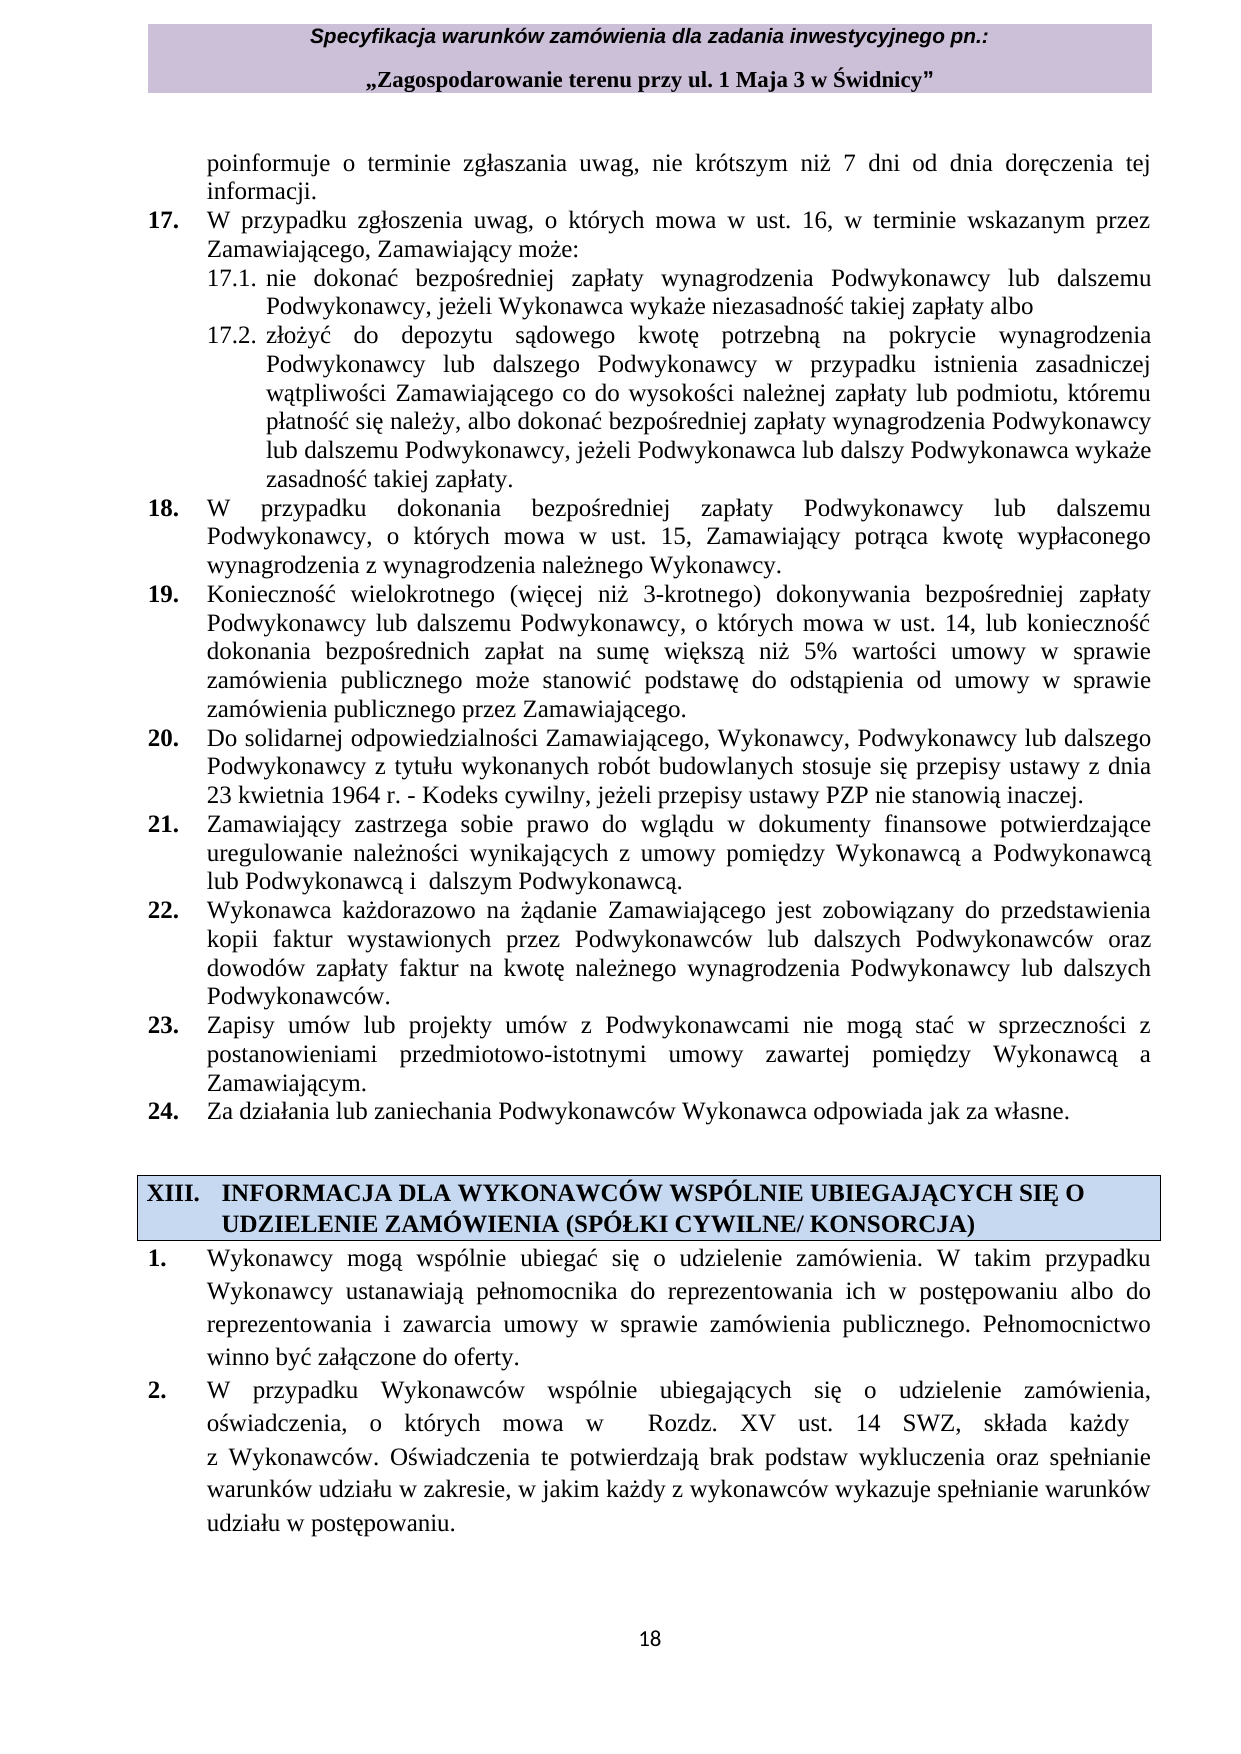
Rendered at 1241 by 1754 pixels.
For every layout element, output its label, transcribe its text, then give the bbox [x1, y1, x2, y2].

list W przypadku Wykonawców wspólnie ubiegających się o udzielenie zamówienia, oświadczenia, o których mowa w Rozdz. XV ust. 14 SWZ, składa każdy z Wykonawców. Oświadczenia te potwierdzają brak podstaw wykluczenia oraz spełnianie warunków udziału w zakresie, w jakim każdy z wykonawców wykazuje spełnianie warunków udziału w postępowaniu. [148, 1376, 1152, 1536]
list W przypadku zgłoszenia uwag, o których mowa w ust. 16, w terminie wskazanym przez Zamawiającego, Zamawiający może: [148, 205, 1152, 263]
subtitle INFORMACJA DLA WYKONAWCÓW WSPÓLNIE UBIEGAJĄCYCH SIĘ O UDZIELENIE ZAMÓWIENIA (SPÓŁKI CYWILNE/ KONSORCJA) [138, 1176, 1160, 1240]
list złożyć do depozytu sądowego kwotę potrzebną na pokrycie wynagrodzenia Podwykonawcy lub dalszego Podwykonawcy w przypadku istnienia zasadniczej wątpliwości Zamawiającego co do wysokości należnej zapłaty lub podmiotu, któremu płatność się należy, albo dokonać bezpośredniej zapłaty wynagrodzenia Podwykonawcy lub dalszemu Podwykonawcy, jeżeli Podwykonawca lub dalszy Podwykonawca wykaże zasadność takiej zapłaty. [207, 320, 1152, 493]
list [148, 148, 1152, 205]
list nie dokonać bezpośredniej zapłaty wynagrodzenia Podwykonawcy lub dalszemu Podwykonawcy, jeżeli Wykonawca wykaże niezasadność takiej zapłaty albo [207, 263, 1152, 320]
list Wykonawca każdorazowo na żądanie Zamawiającego jest zobowiązany do przedstawienia kopii faktur wystawionych przez Podwykonawców lub dalszych Podwykonawców oraz dowodów zapłaty faktur na kwotę należnego wynagrodzenia Podwykonawcy lub dalszych Podwykonawców. [148, 895, 1152, 1010]
list Konieczność wielokrotnego (więcej niż 3-krotnego) dokonywania bezpośredniej zapłaty Podwykonawcy lub dalszemu Podwykonawcy, o których mowa w ust. 14, lub konieczność dokonania bezpośrednich zapłat na sumę większą niż 5% wartości umowy w sprawie zamówienia publicznego może stanowić podstawę do odstąpienia od umowy w sprawie zamówienia publicznego przez Zamawiającego. [148, 579, 1152, 723]
list Wykonawcy mogą wspólnie ubiegać się o udzielenie zamówienia. W takim przypadku Wykonawcy ustanawiają pełnomocnika do reprezentowania ich w postępowaniu albo do reprezentowania i zawarcia umowy w sprawie zamówienia publicznego. Pełnomocnictwo winno być załączone do oferty. [148, 1243, 1152, 1371]
list Za działania lub zaniechania Podwykonawców Wykonawca odpowiada jak za własne. [148, 1096, 1152, 1125]
list Zamawiający zastrzega sobie prawo do wglądu w dokumenty finansowe potwierdzające uregulowanie należności wynikających z umowy pomiędzy Wykonawcą a Podwykonawcą lub Podwykonawcą i dalszym Podwykonawcą. [148, 809, 1152, 895]
list W przypadku dokonania bezpośredniej zapłaty Podwykonawcy lub dalszemu Podwykonawcy, o których mowa w ust. 15, Zamawiający potrąca kwotę wypłaconego wynagrodzenia z wynagrodzenia należnego Wykonawcy. [148, 493, 1152, 579]
list Zapisy umów lub projekty umów z Podwykonawcami nie mogą stać w sprzeczności z postanowieniami przedmiotowo-istotnymi umowy zawartej pomiędzy Wykonawcą a Zamawiającym. [148, 1010, 1152, 1096]
list Do solidarnej odpowiedzialności Zamawiającego, Wykonawcy, Podwykonawcy lub dalszego Podwykonawcy z tytułu wykonanych robót budowlanych stosuje się przepisy ustawy z dnia 23 kwietnia 1964 r. - Kodeks cywilny, jeżeli przepisy ustawy PZP nie stanowią inaczej. [148, 723, 1152, 809]
